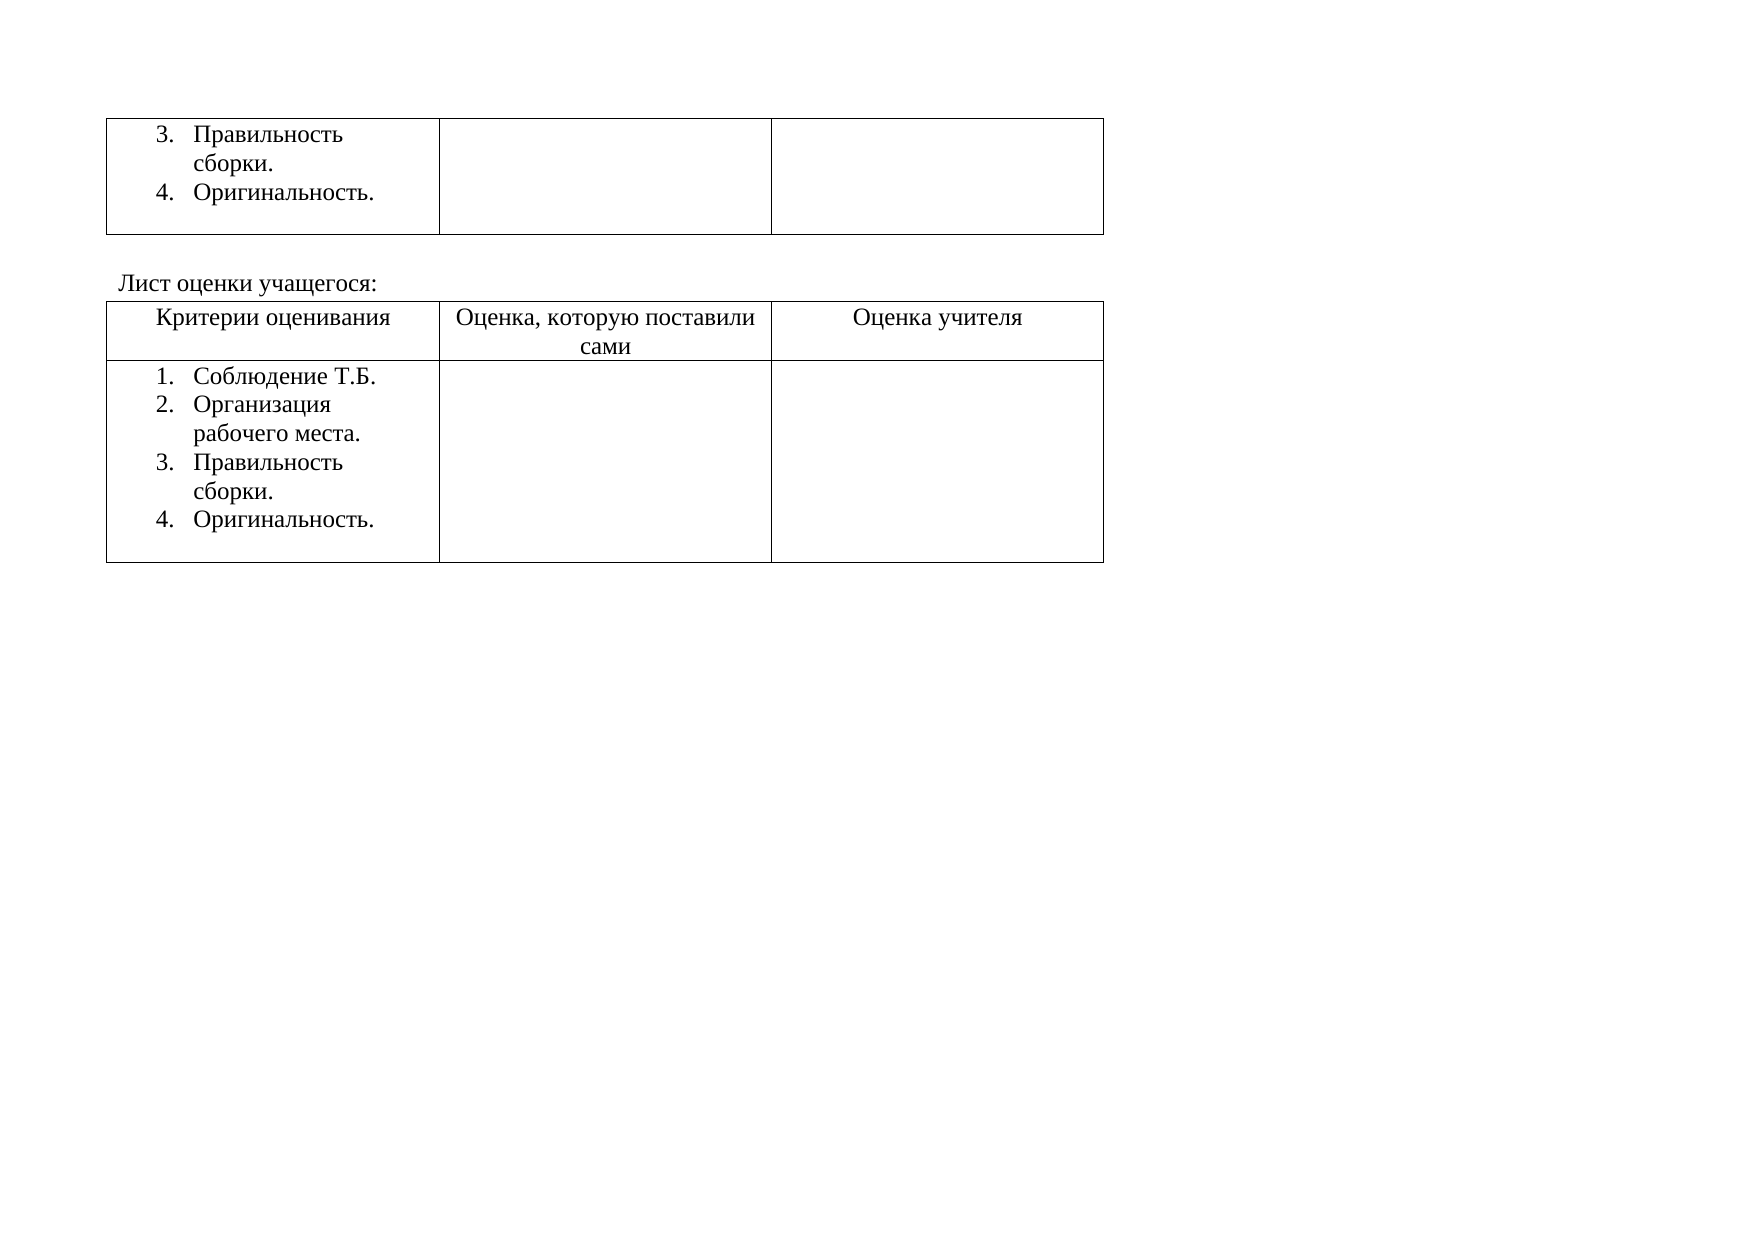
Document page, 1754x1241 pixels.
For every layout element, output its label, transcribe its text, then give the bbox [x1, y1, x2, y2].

table_cell [440, 361, 771, 562]
text Лист оценки учащегося: [118, 268, 1636, 297]
table_cell [440, 119, 771, 234]
table_header Оценка учителя [772, 302, 1103, 360]
table_cell [772, 119, 1103, 234]
table_cell [772, 361, 1103, 562]
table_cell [107, 119, 439, 234]
table_cell Соблюдение Т.Б. Организация рабочего места. Правильность сборки. Оригинальность. [107, 361, 439, 562]
table_header Оценка, которую поставили сами [440, 302, 771, 360]
table_header Критерии оценивания [107, 302, 439, 360]
